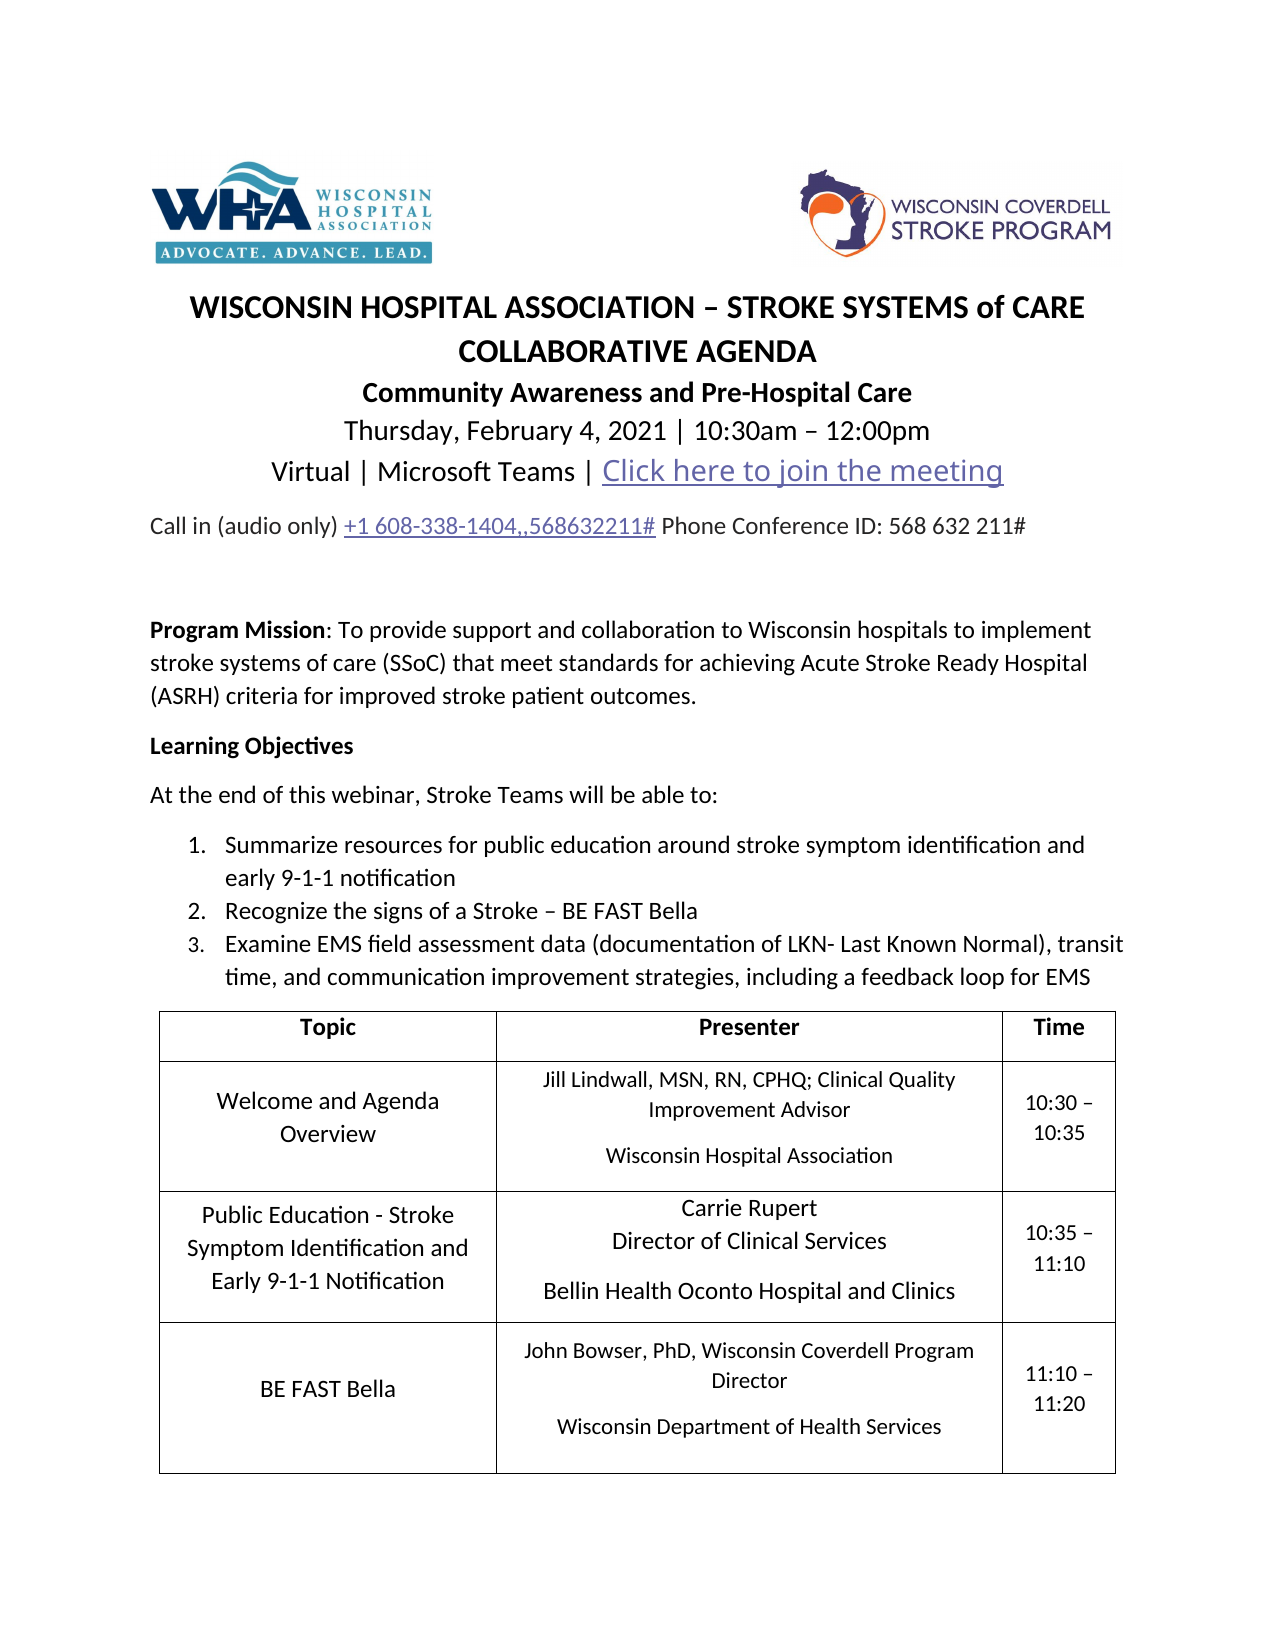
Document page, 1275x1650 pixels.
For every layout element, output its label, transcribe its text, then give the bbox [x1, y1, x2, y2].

table_cell Public Education - Stroke Symptom Identification and Early 9-1-1 Notification [160, 1192, 496, 1322]
table_cell 10:35 – 11:10 [1003, 1192, 1115, 1322]
table_header Presenter [497, 1012, 1002, 1061]
text Learning Objectives [150, 730, 1125, 761]
text Thursday, February 4, 2021 | 10:30am – 12:00pm [150, 412, 1125, 448]
table_cell Carrie Rupert Director of Clinical Services Bellin Health Oconto Hospital and Clinics [497, 1192, 1002, 1322]
table_header Time [1003, 1012, 1115, 1061]
table_cell BE FAST Bella [160, 1323, 496, 1473]
text Community Awareness and Pre-Hospital Care [150, 374, 1125, 409]
text Virtual | Microsoft Teams | Click here to join the meeting [150, 451, 1125, 490]
table_cell John Bowser, PhD, Wisconsin Coverdell Program Director Wisconsin Department of Health Services [497, 1323, 1002, 1473]
list Recognize the signs of a Stroke – BE FAST Bella [187, 895, 1125, 926]
text At the end of this webinar, Stroke Teams will be able to: [150, 780, 1125, 810]
table_cell 11:10 – 11:20 [1003, 1323, 1115, 1473]
table_header Topic [160, 1012, 496, 1061]
picture [150, 150, 435, 267]
table_cell 10:30 – 10:35 [1003, 1062, 1115, 1191]
list Examine EMS field assessment data (documentation of LKN- Last Known Normal), transit time, and communication improvement strategies, including a feedback loop for EMS [187, 928, 1125, 991]
table_cell Jill Lindwall, MSN, RN, CPHQ; Clinical Quality Improvement Advisor Wisconsin Hospital Association [497, 1062, 1002, 1191]
picture [791, 161, 1124, 267]
table_cell Welcome and Agenda Overview [160, 1062, 496, 1191]
text Program Mission: To provide support and collaboration to Wisconsin hospitals to implement stroke systems of care (SSoC) that meet standards for achieving Acute Stroke Ready Hospital (ASRH) criteria for improved stroke patient outcomes. [150, 615, 1125, 711]
text WISCONSIN HOSPITAL ASSOCIATION – STROKE SYSTEMS of CARE COLLABORATIVE AGENDA [150, 286, 1125, 370]
text Call in (audio only) +1 608-338-1404,,568632211# Phone Conference ID: 568 632 211# [150, 510, 1125, 541]
list Summarize resources for public education around stroke symptom identification and early 9-1-1 notification [187, 829, 1125, 893]
